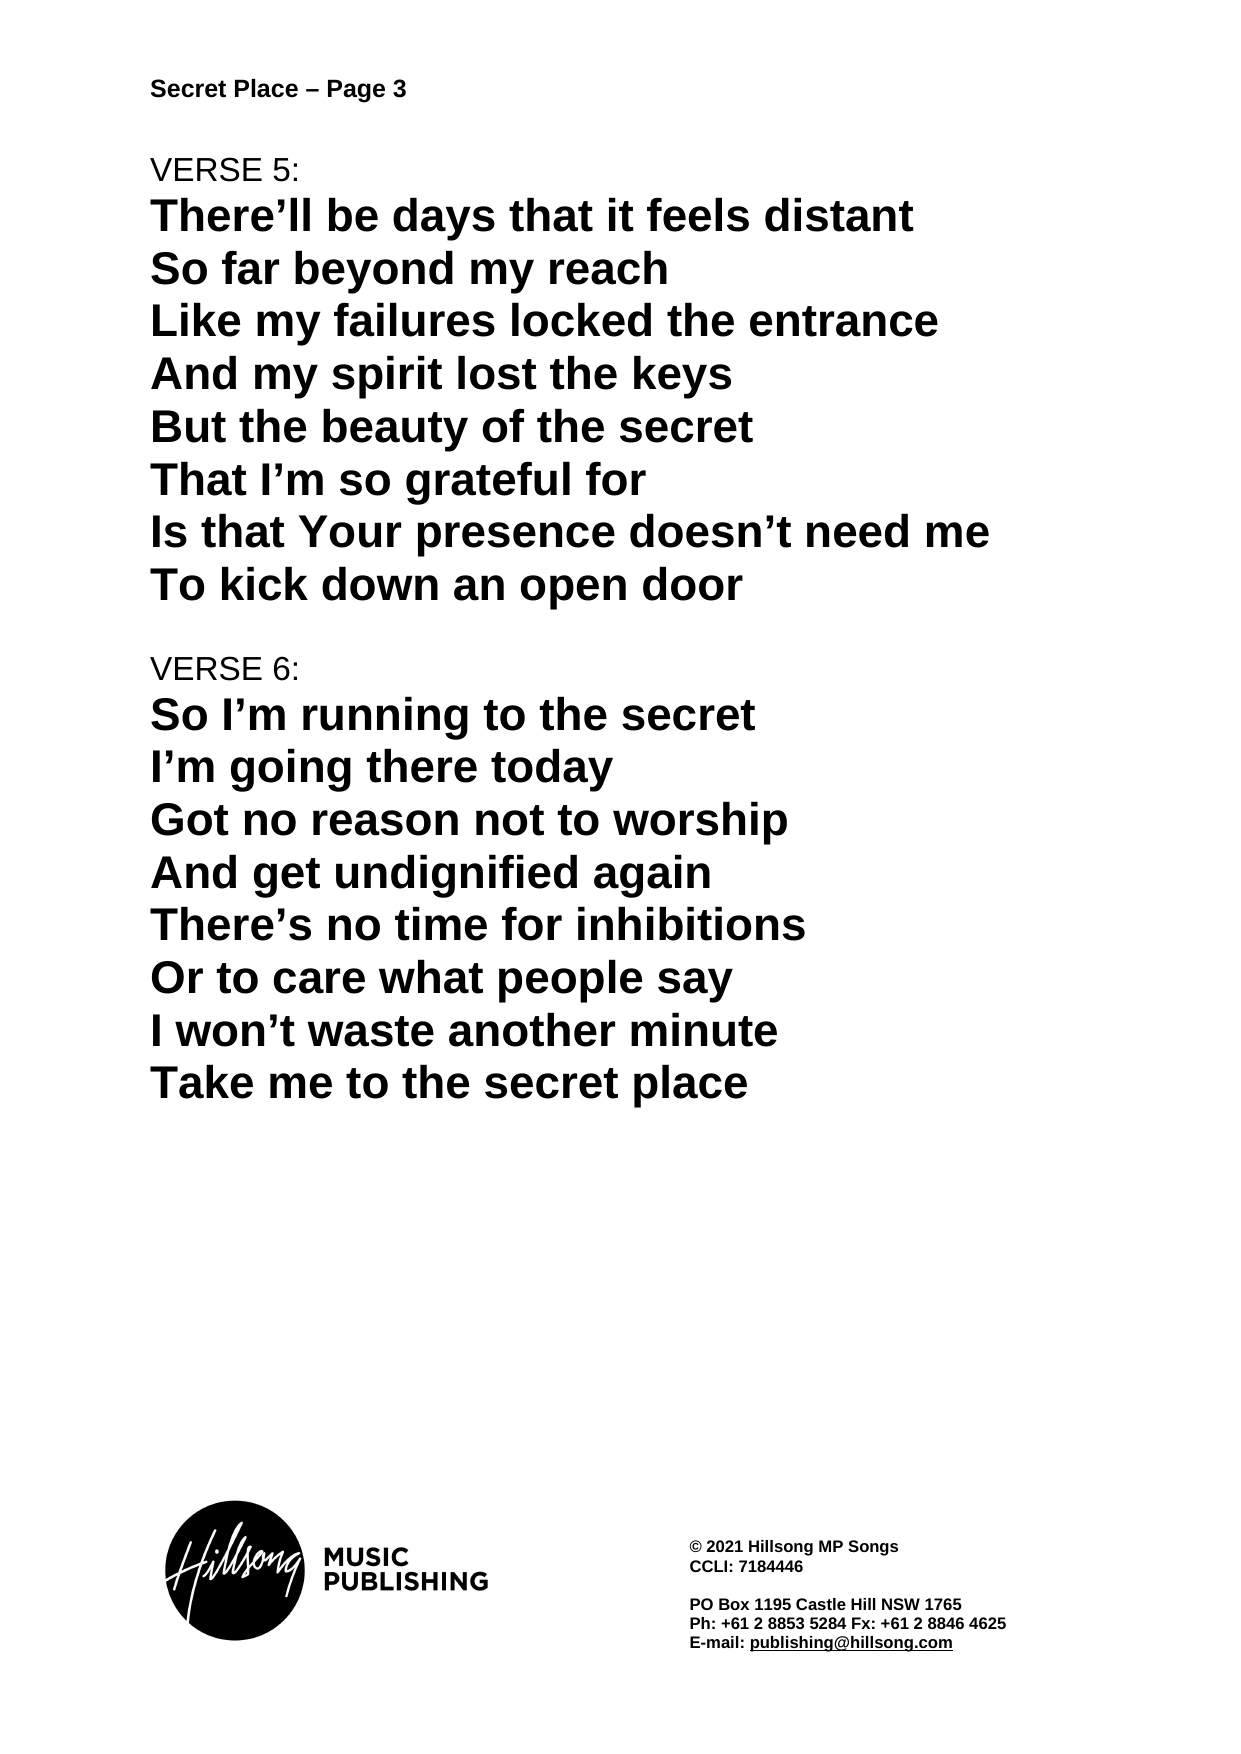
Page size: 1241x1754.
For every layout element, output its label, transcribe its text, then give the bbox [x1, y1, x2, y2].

text Take me to the secret place [150, 1056, 1090, 1109]
picture [161, 1498, 509, 1643]
text Or to care what people say [150, 951, 1090, 1003]
text I’m going there today [150, 740, 1090, 792]
text To kick down an open door [150, 557, 1090, 610]
text VERSE 5: [150, 150, 1090, 188]
text And get undignified again [150, 845, 1090, 898]
text There’s no time for inhibitions [150, 898, 1090, 951]
text I won’t waste another minute [150, 1003, 1090, 1056]
text But the beauty of the secret [150, 399, 1090, 452]
text So I’m running to the secret [150, 687, 1090, 740]
text That I’m so grateful for [150, 452, 1090, 505]
text Is that Your presence doesn’t need me [150, 505, 1090, 557]
text There’ll be days that it feels distant [150, 188, 1090, 241]
text So far beyond my reach [150, 241, 1090, 294]
text Like my failures locked the entrance [150, 294, 1090, 347]
text And my spirit lost the keys [150, 347, 1090, 399]
text VERSE 6: [150, 648, 1090, 687]
text Got no reason not to worship [150, 792, 1090, 845]
